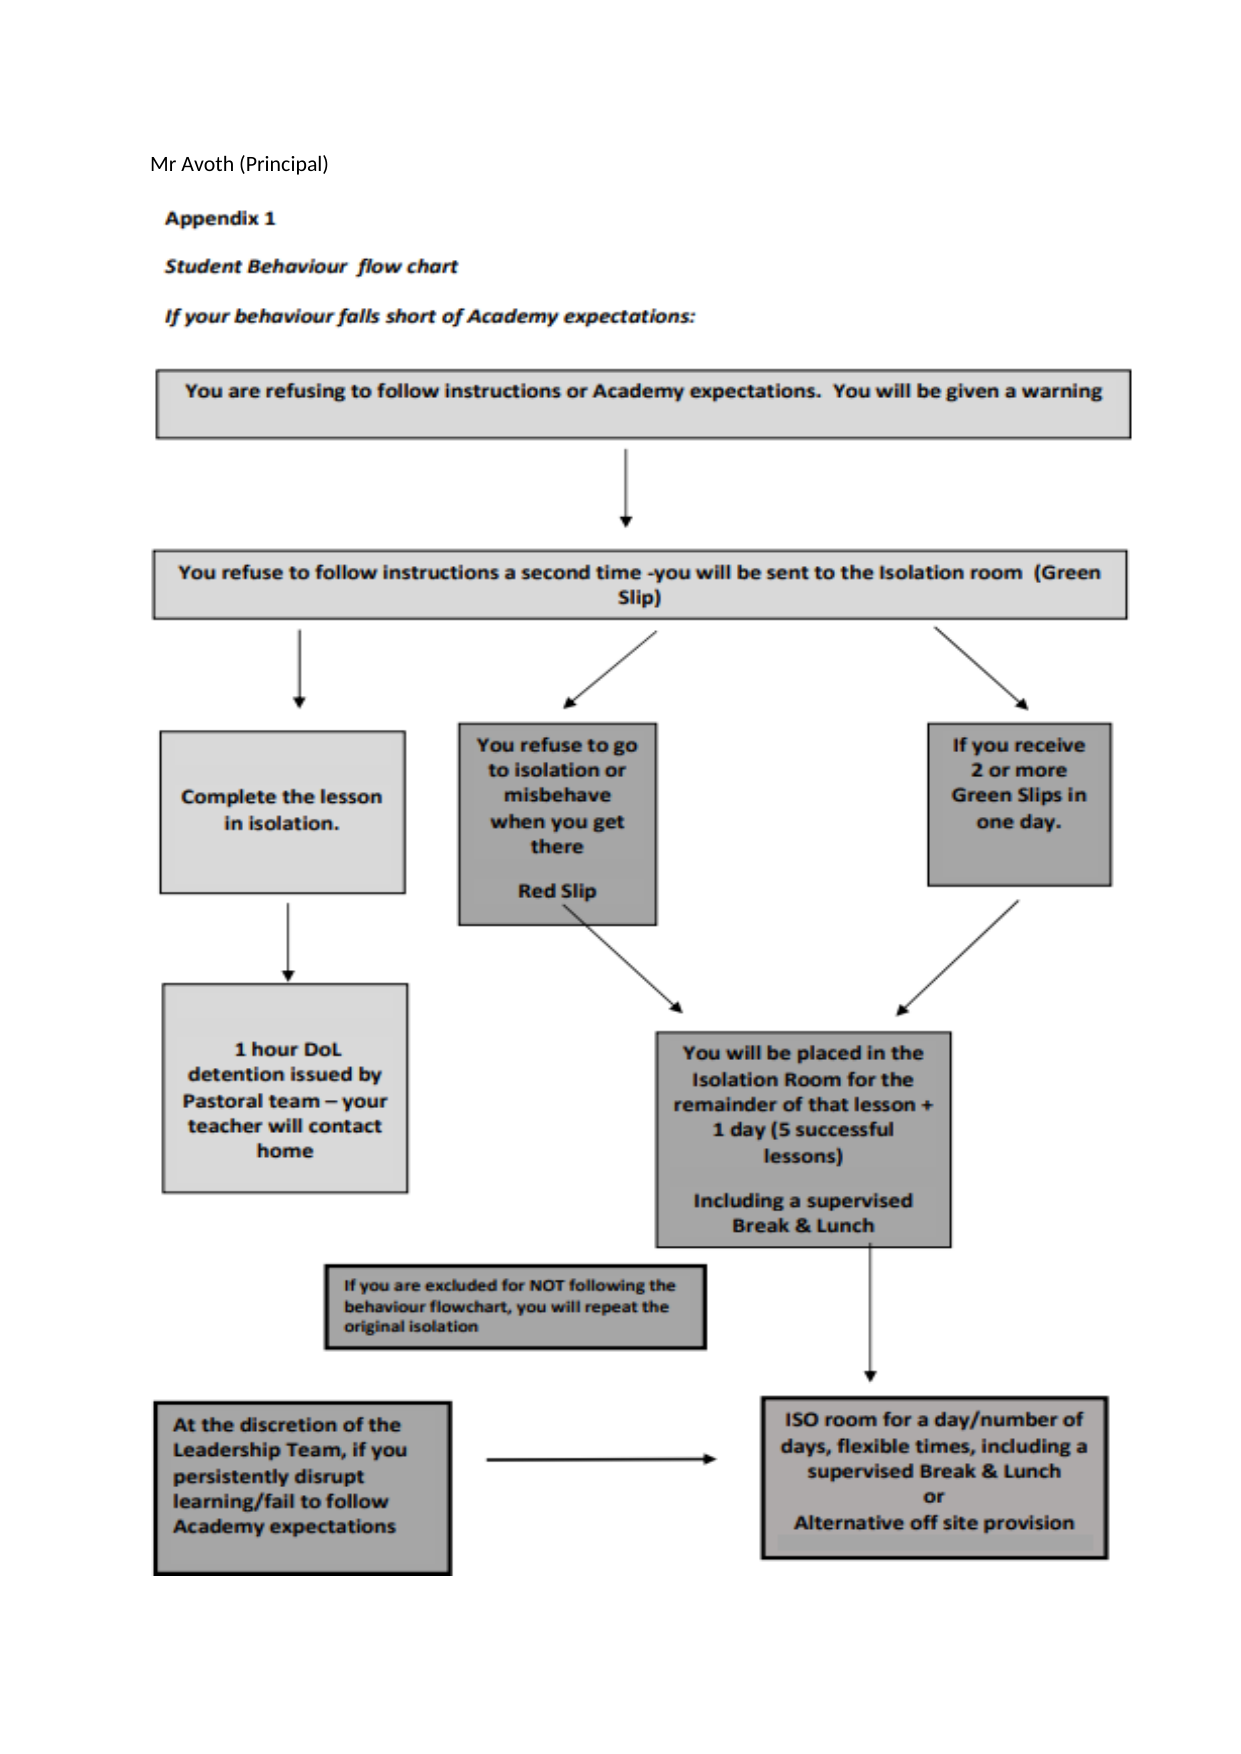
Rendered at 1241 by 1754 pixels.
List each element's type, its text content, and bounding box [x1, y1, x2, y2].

picture [150, 195, 1136, 1576]
text Mr Avoth (Principal) [150, 150, 1090, 177]
